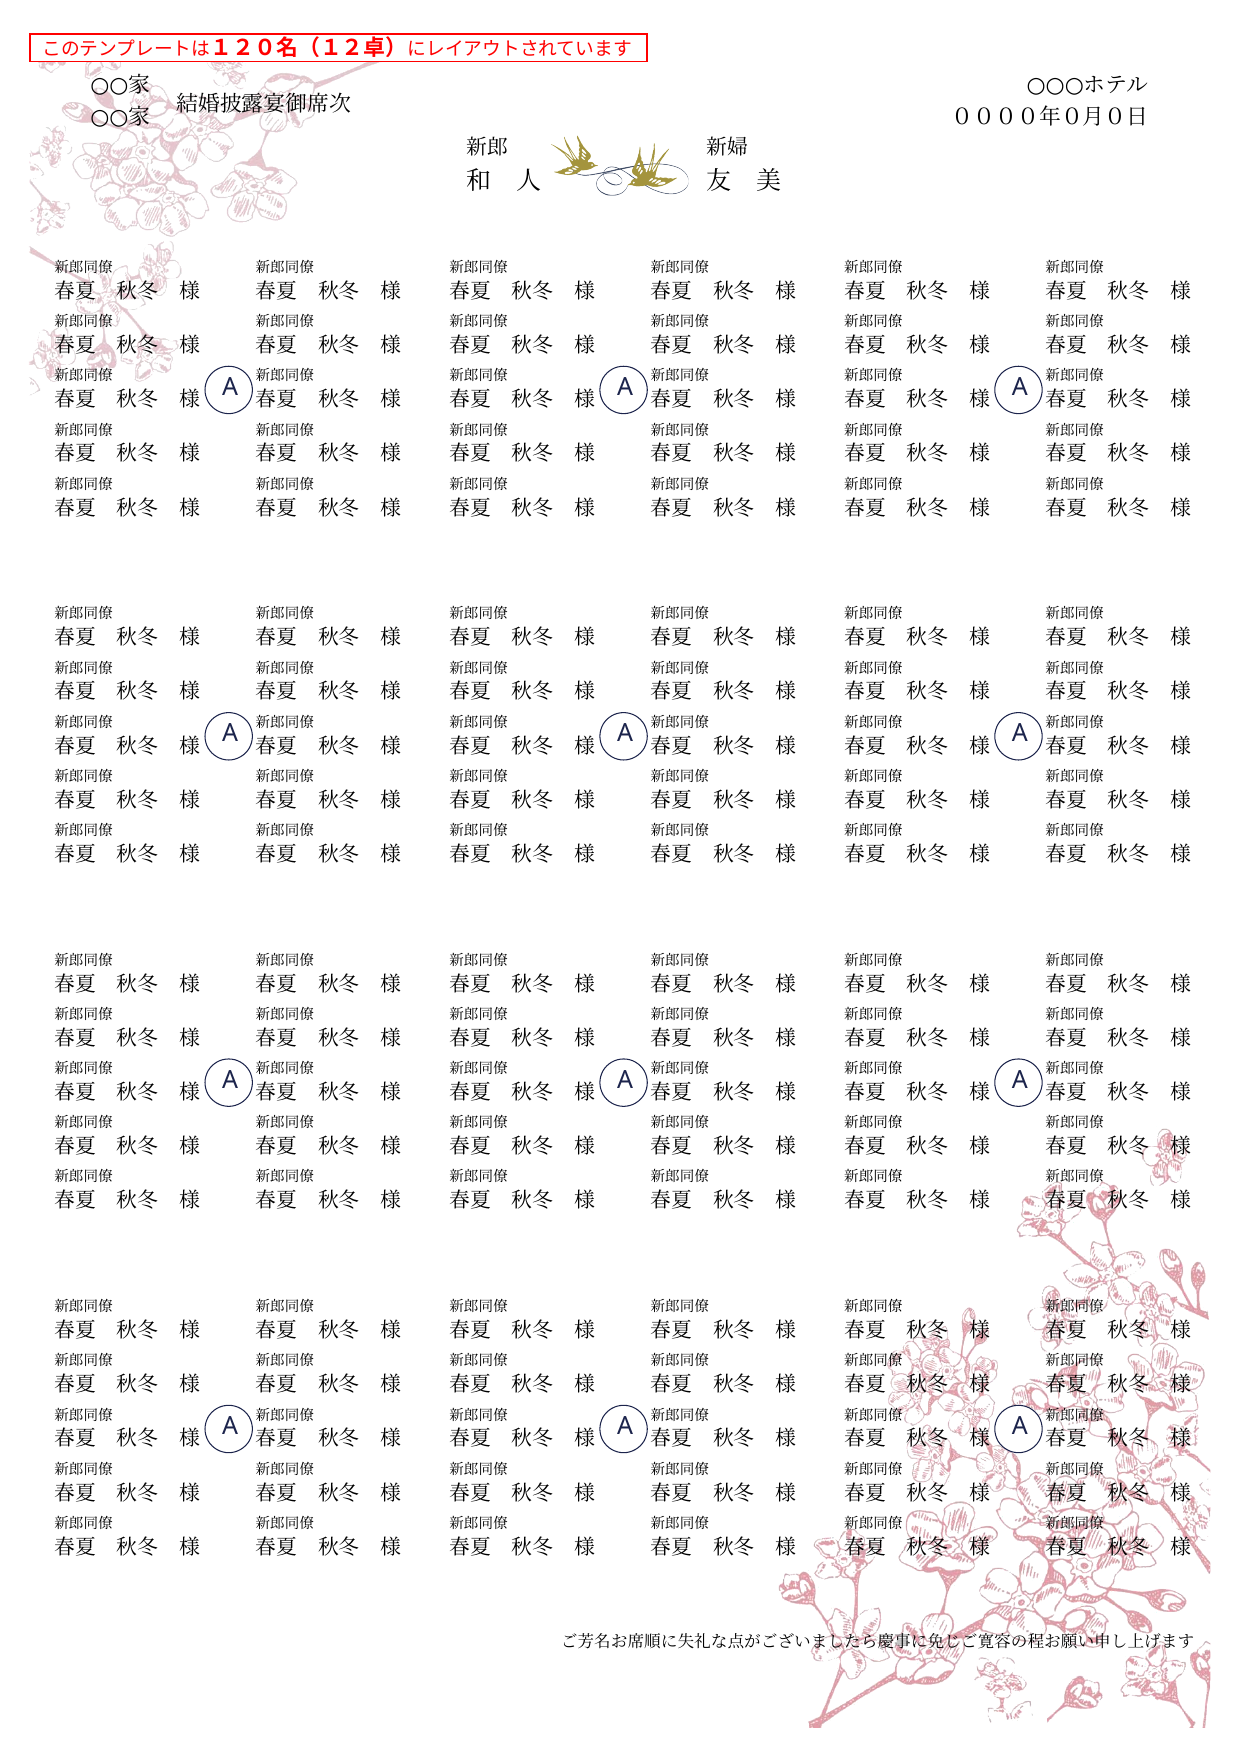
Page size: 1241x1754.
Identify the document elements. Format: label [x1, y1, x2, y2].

picture [28, 33, 393, 396]
picture [550, 135, 689, 196]
picture [776, 1126, 1211, 1728]
